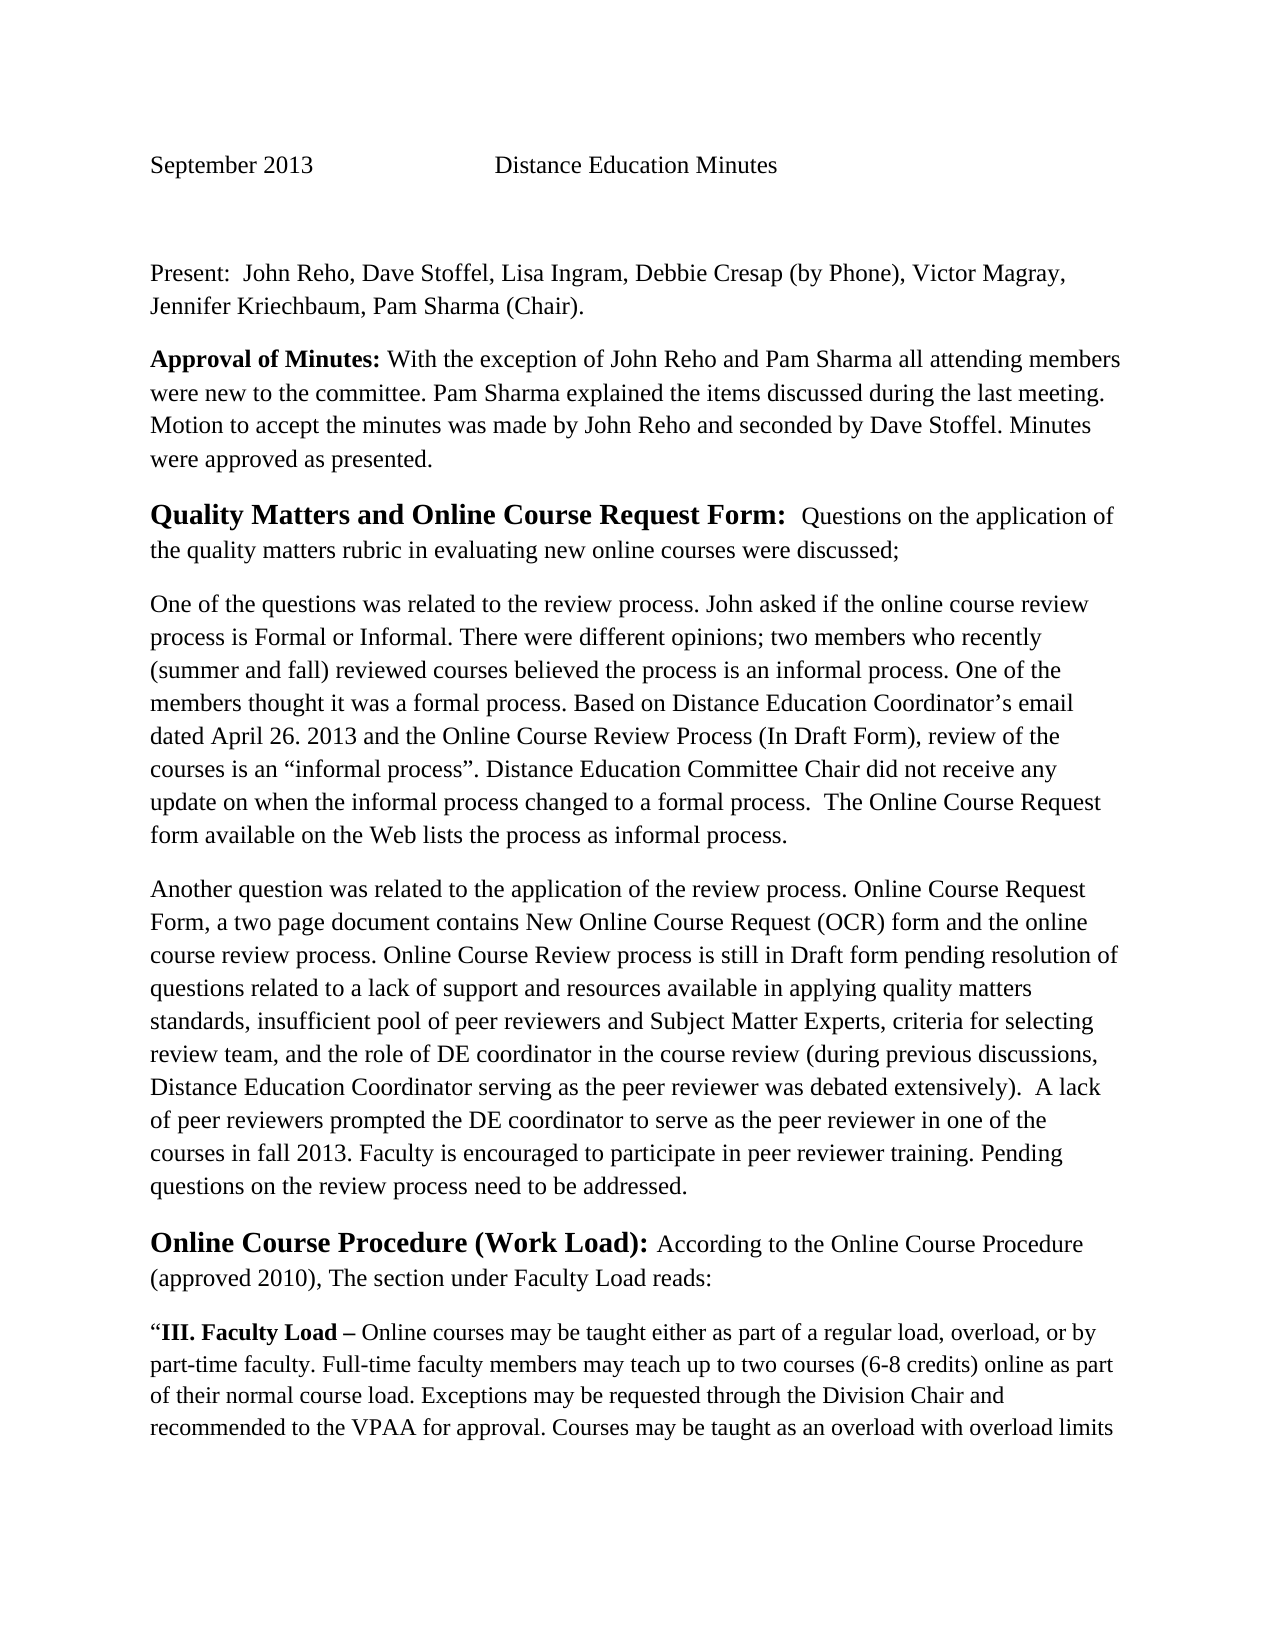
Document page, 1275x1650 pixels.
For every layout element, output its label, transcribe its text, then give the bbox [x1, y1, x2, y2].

text One of the questions was related to the review process. John asked if the online course review process is Formal or Informal. There were different opinions; two members who recently (summer and fall) reviewed courses believed the process is an informal process. One of the members thought it was a formal process. Based on Distance Education Coordinator’s email dated April 26. 2013 and the Online Course Review Process (In Draft Form), review of the courses is an “informal process”. Distance Education Committee Chair did not receive any update on when the informal process changed to a formal process. The Online Course Request form available on the Web lists the process as informal process. [150, 589, 1125, 849]
text Approval of Minutes: With the exception of John Reho and Pam Sharma all attending members were new to the committee. Pam Sharma explained the items discussed during the last meeting. Motion to accept the minutes was made by John Reho and seconded by Dave Stoffel. Minutes were approved as presented. [150, 344, 1125, 472]
text Present: John Reho, Dave Stoffel, Lisa Ingram, Debbie Cresap (by Phone), Victor Magray, Jennifer Kriechbaum, Pam Sharma (Chair). [150, 258, 1125, 319]
text Another question was related to the application of the review process. Online Course Request Form, a two page document contains New Online Course Request (OCR) form and the online course review process. Online Course Review process is still in Draft form pending resolution of questions related to a lack of support and resources available in applying quality matters standards, insufficient pool of peer reviewers and Subject Matter Experts, criteria for selecting review team, and the role of DE coordinator in the course review (during previous discussions, Distance Education Coordinator serving as the peer reviewer was debated extensively). A lack of peer reviewers prompted the DE coordinator to serve as the peer reviewer in one of the courses in fall 2013. Faculty is encouraged to participate in peer reviewer training. Pending questions on the review process need to be addressed. [150, 874, 1125, 1200]
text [150, 1317, 1125, 1441]
text September 2013 Distance Education Minutes [150, 150, 1125, 179]
text Quality Matters and Online Course Request Form: Questions on the application of the quality matters rubric in evaluating new online courses were discussed; [150, 497, 1125, 564]
text Online Course Procedure (Work Load): According to the Online Course Procedure (approved 2010), The section under Faculty Load reads: [150, 1225, 1125, 1292]
